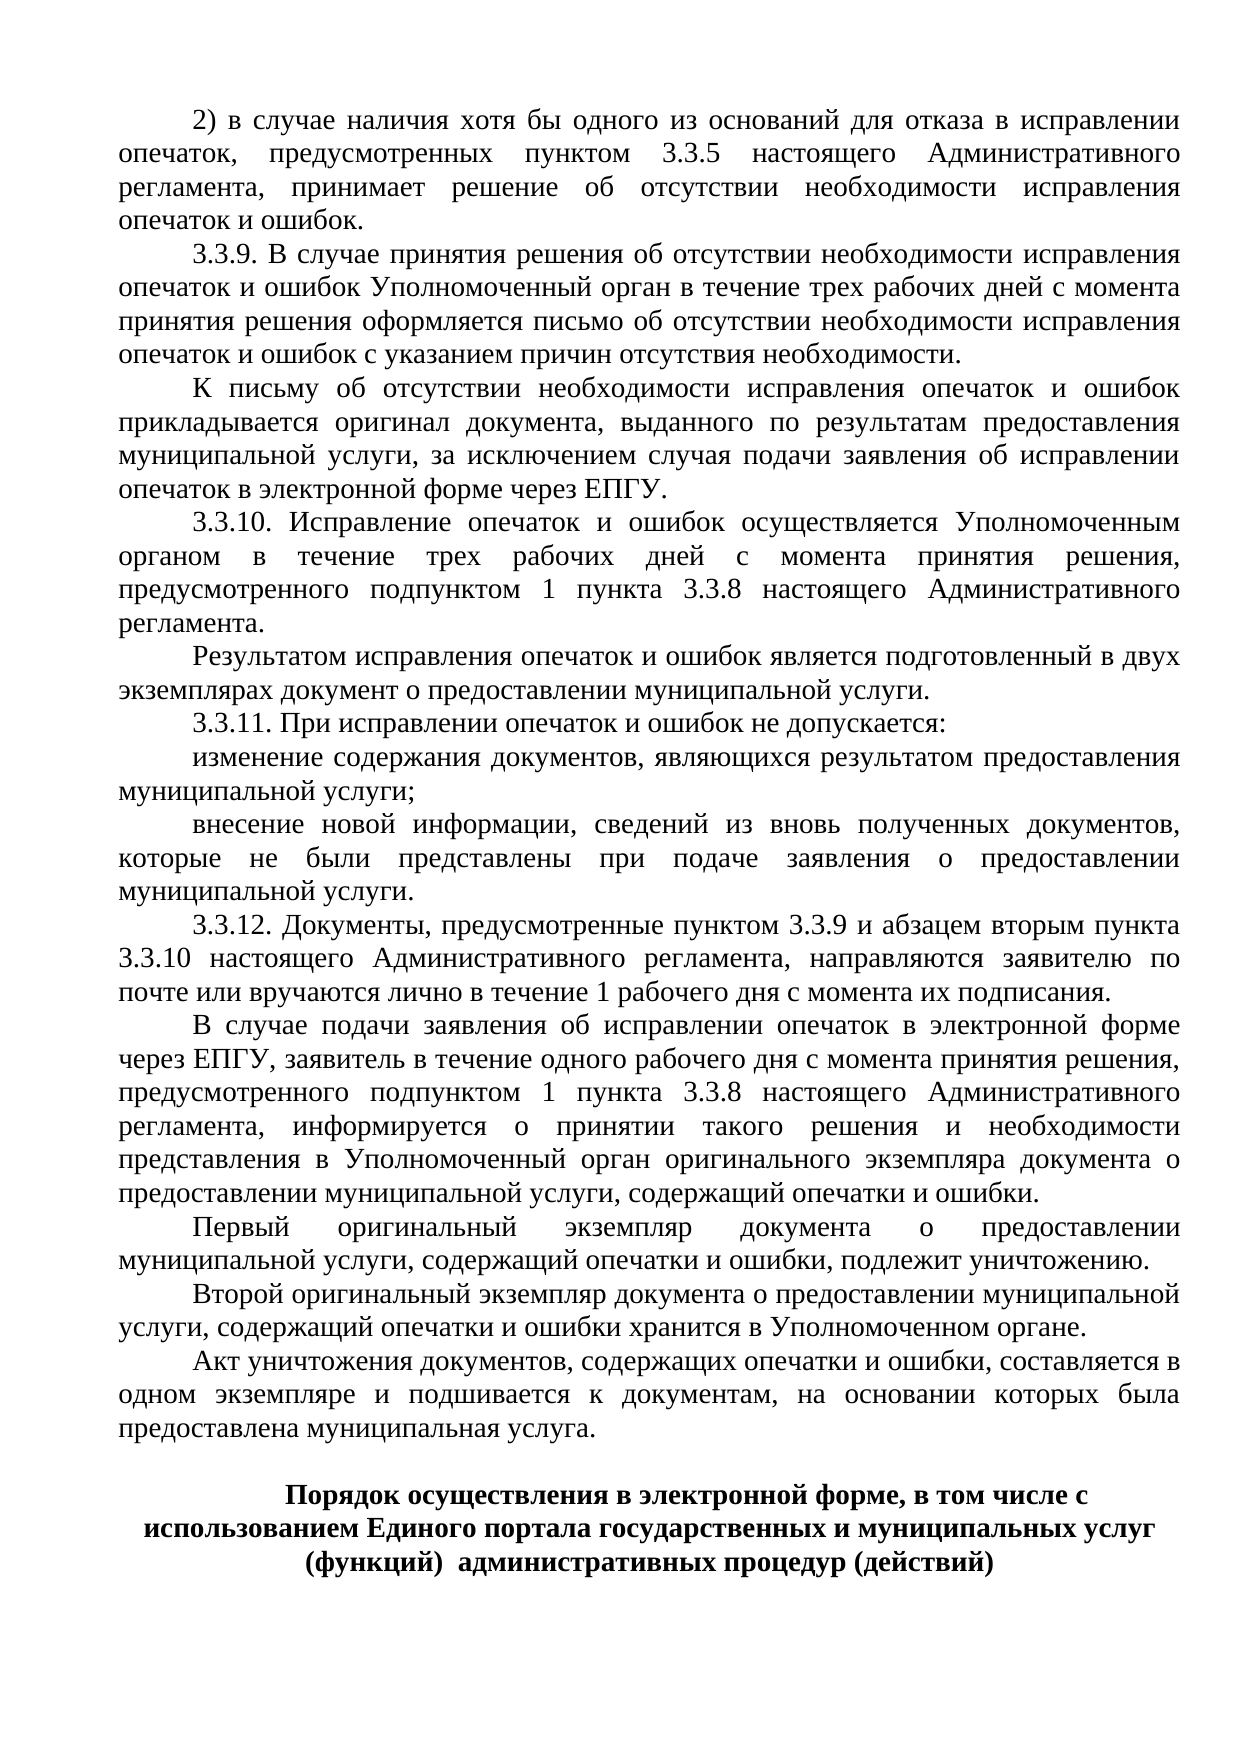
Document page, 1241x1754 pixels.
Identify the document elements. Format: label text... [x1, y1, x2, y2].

text Порядок осуществления в электронной форме, в том числе с использованием Единого портала государственных и муниципальных услуг (функций) административных процедур (действий) [118, 1477, 1181, 1578]
text Второй оригинальный экземпляр документа о предоставлении муниципальной услуги, содержащий опечатки и ошибки хранится в Уполномоченном органе. [118, 1276, 1181, 1343]
text изменение содержания документов, являющихся результатом предоставления муниципальной услуги; [118, 739, 1181, 806]
text 3.3.11. При исправлении опечаток и ошибок не допускается: [118, 706, 1181, 739]
text К письму об отсутствии необходимости исправления опечаток и ошибок прикладывается оригинал документа, выданного по результатам предоставления муниципальной услуги, за исключением случая подачи заявления об исправлении опечаток в электронной форме через ЕПГУ. [118, 370, 1181, 504]
text Первый оригинальный экземпляр документа о предоставлении муниципальной услуги, содержащий опечатки и ошибки, подлежит уничтожению. [118, 1209, 1181, 1276]
text 2) в случае наличия хотя бы одного из оснований для отказа в исправлении опечаток, предусмотренных пунктом 3.3.5 настоящего Административного регламента, принимает решение об отсутствии необходимости исправления опечаток и ошибок. [118, 102, 1181, 236]
text внесение новой информации, сведений из вновь полученных документов, которые не были представлены при подаче заявления о предоставлении муниципальной услуги. [118, 806, 1181, 907]
text 3.3.12. Документы, предусмотренные пунктом 3.3.9 и абзацем вторым пункта 3.3.10 настоящего Административного регламента, направляются заявителю по почте или вручаются лично в течение 1 рабочего дня с момента их подписания. [118, 907, 1181, 1007]
text В случае подачи заявления об исправлении опечаток в электронной форме через ЕПГУ, заявитель в течение одного рабочего дня с момента принятия решения, предусмотренного подпунктом 1 пункта 3.3.8 настоящего Административного регламента, информируется о принятии такого решения и необходимости представления в Уполномоченный орган оригинального экземпляра документа о предоставлении муниципальной услуги, содержащий опечатки и ошибки. [118, 1007, 1181, 1209]
text 3.3.10. Исправление опечаток и ошибок осуществляется Уполномоченным органом в течение трех рабочих дней с момента принятия решения, предусмотренного подпунктом 1 пункта 3.3.8 настоящего Административного регламента. [118, 504, 1181, 638]
text Акт уничтожения документов, содержащих опечатки и ошибки, составляется в одном экземпляре и подшивается к документам, на основании которых была предоставлена муниципальная услуга. [118, 1343, 1181, 1443]
text Результатом исправления опечаток и ошибок является подготовленный в двух экземплярах документ о предоставлении муниципальной услуги. [118, 638, 1181, 706]
text 3.3.9. В случае принятия решения об отсутствии необходимости исправления опечаток и ошибок Уполномоченный орган в течение трех рабочих дней с момента принятия решения оформляется письмо об отсутствии необходимости исправления опечаток и ошибок с указанием причин отсутствия необходимости. [118, 236, 1181, 370]
